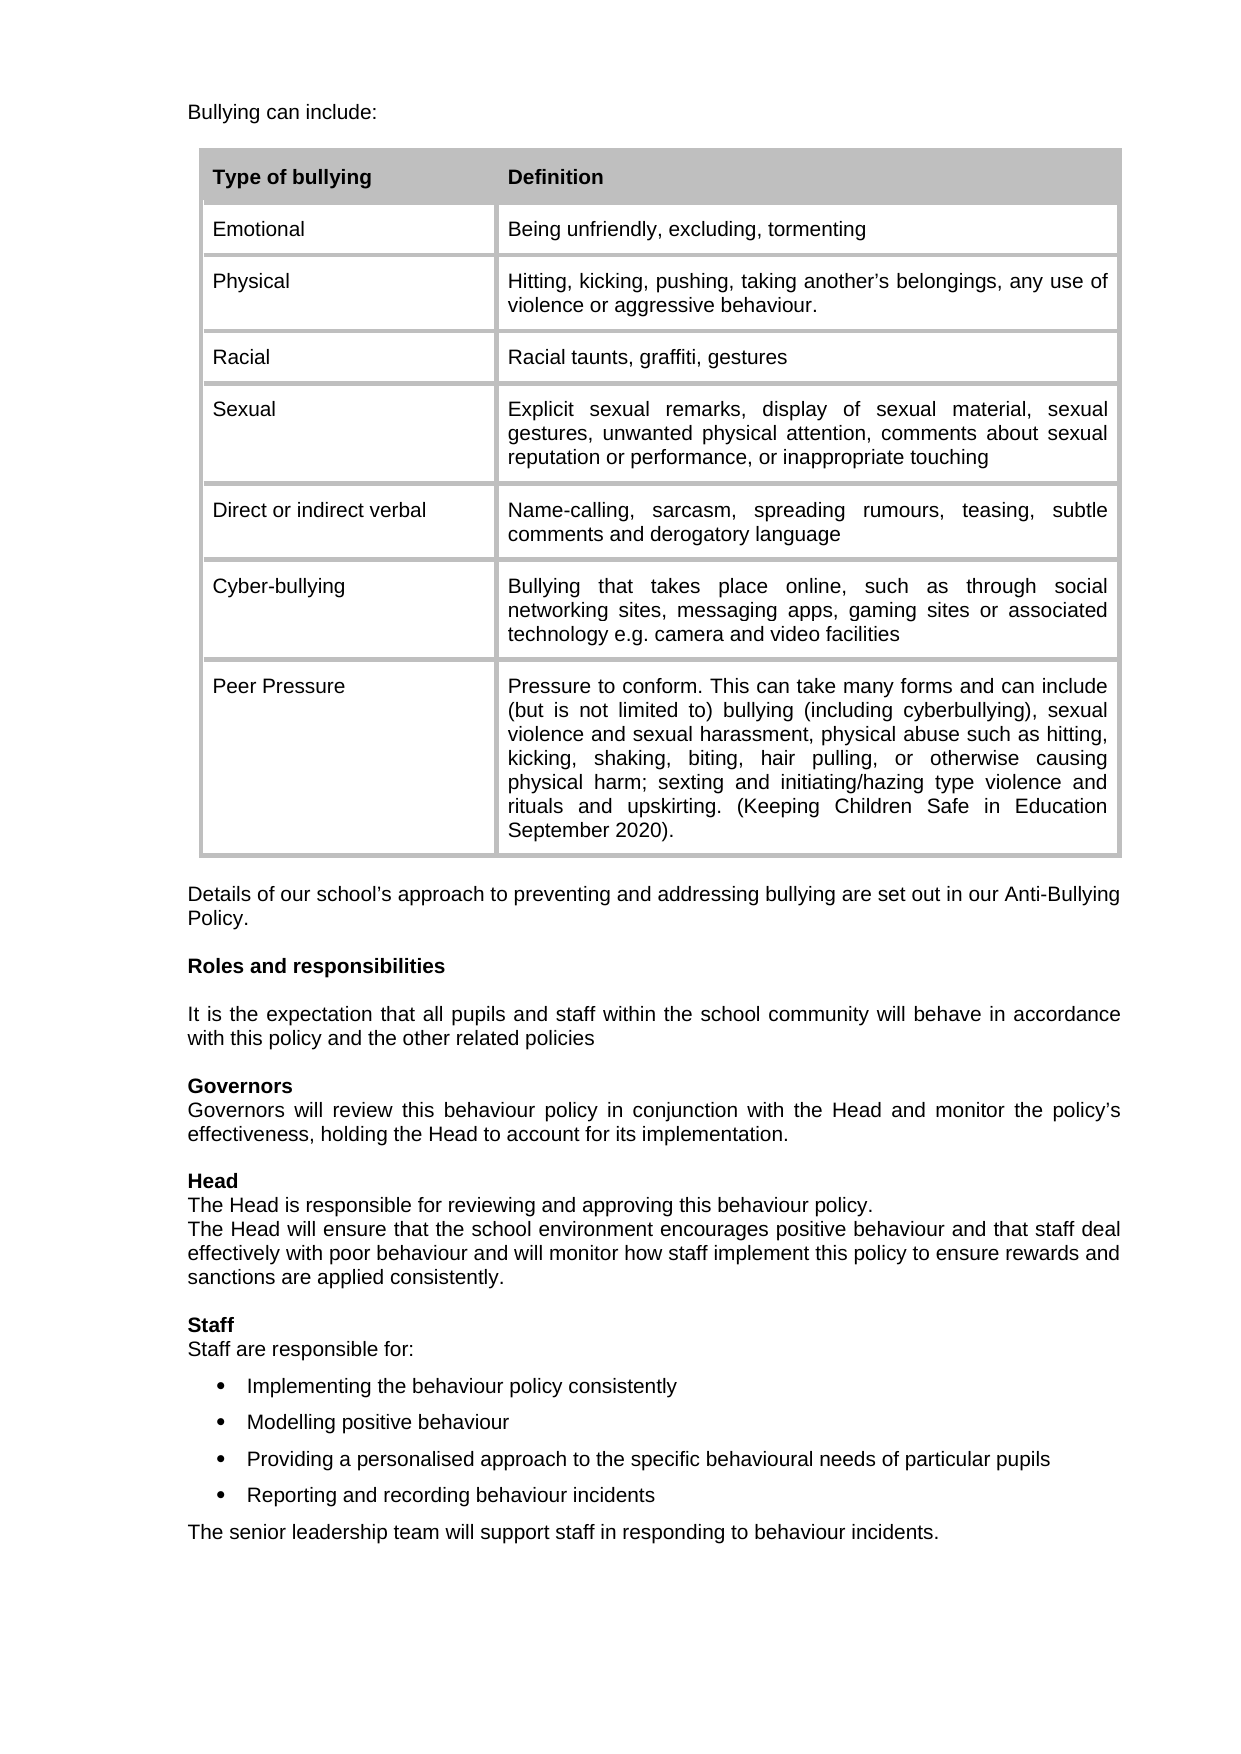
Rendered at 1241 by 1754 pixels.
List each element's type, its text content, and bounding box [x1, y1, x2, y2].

table_header Definition [499, 153, 1117, 200]
table_cell Cyber-bullying [203, 558, 494, 657]
table_cell Being unfriendly, excluding, tormenting [499, 205, 1117, 252]
text It is the expectation that all pupils and staff within the school community will behave in accordance with this policy and the other related policies [187, 1002, 1122, 1049]
table_cell Physical [203, 254, 494, 329]
text Governors [187, 1073, 1122, 1097]
text The senior leadership team will support staff in responding to behaviour incidents. [187, 1520, 1122, 1544]
list Modelling positive behaviour [217, 1410, 1122, 1434]
text Head [187, 1169, 1122, 1193]
table_cell Pressure to conform. This can take many forms and can include (but is not limited to) bullying (including cyberbullying), sexual violence and sexual harassment, physical abuse such as hitting, kicking, shaking, biting, hair pulling, or otherwise causing physical harm; sexting and initiating/hazing type violence and rituals and upskirting. (Keeping Children Safe in Education September 2020). [499, 662, 1117, 853]
table_cell Hitting, kicking, pushing, taking another’s belongings, any use of violence or aggressive behaviour. [499, 257, 1117, 329]
text Bullying can include: [187, 100, 1122, 124]
text Details of our school’s approach to preventing and addressing bullying are set out in our Anti-Bullying Policy. [187, 882, 1122, 930]
table_cell Direct or indirect verbal [203, 482, 494, 557]
table_cell Racial taunts, graffiti, gestures [499, 333, 1117, 381]
text The Head is responsible for reviewing and approving this behaviour policy. [187, 1193, 1122, 1217]
text Staff are responsible for: [187, 1337, 1122, 1361]
list Providing a personalised approach to the specific behavioural needs of particular pupils [217, 1447, 1122, 1471]
table_cell Sexual [203, 382, 494, 481]
text The Head will ensure that the school environment encourages positive behaviour and that staff deal effectively with poor behaviour and will monitor how staff implement this policy to ensure rewards and sanctions are applied consistently. [187, 1217, 1122, 1289]
table_cell Name-calling, sarcasm, spreading rumours, teasing, subtle comments and derogatory language [499, 486, 1117, 557]
list Reporting and recording behaviour incidents [217, 1483, 1122, 1507]
table_cell Racial [203, 330, 494, 381]
text Staff [187, 1313, 1122, 1337]
table_cell Peer Pressure [203, 658, 494, 853]
text Governors will review this behaviour policy in conjunction with the Head and monitor the policy’s effectiveness, holding the Head to account for its implementation. [187, 1097, 1122, 1145]
text Roles and responsibilities [187, 954, 1122, 978]
table_cell Explicit sexual remarks, display of sexual material, sexual gestures, unwanted physical attention, comments about sexual reputation or performance, or inappropriate touching [499, 386, 1117, 481]
table_cell Emotional [203, 201, 494, 252]
list Implementing the behaviour policy consistently [217, 1373, 1122, 1397]
table_header Type of bullying [203, 153, 494, 200]
table_cell Bullying that takes place online, such as through social networking sites, messaging apps, gaming sites or associated technology e.g. camera and video facilities [499, 562, 1117, 657]
